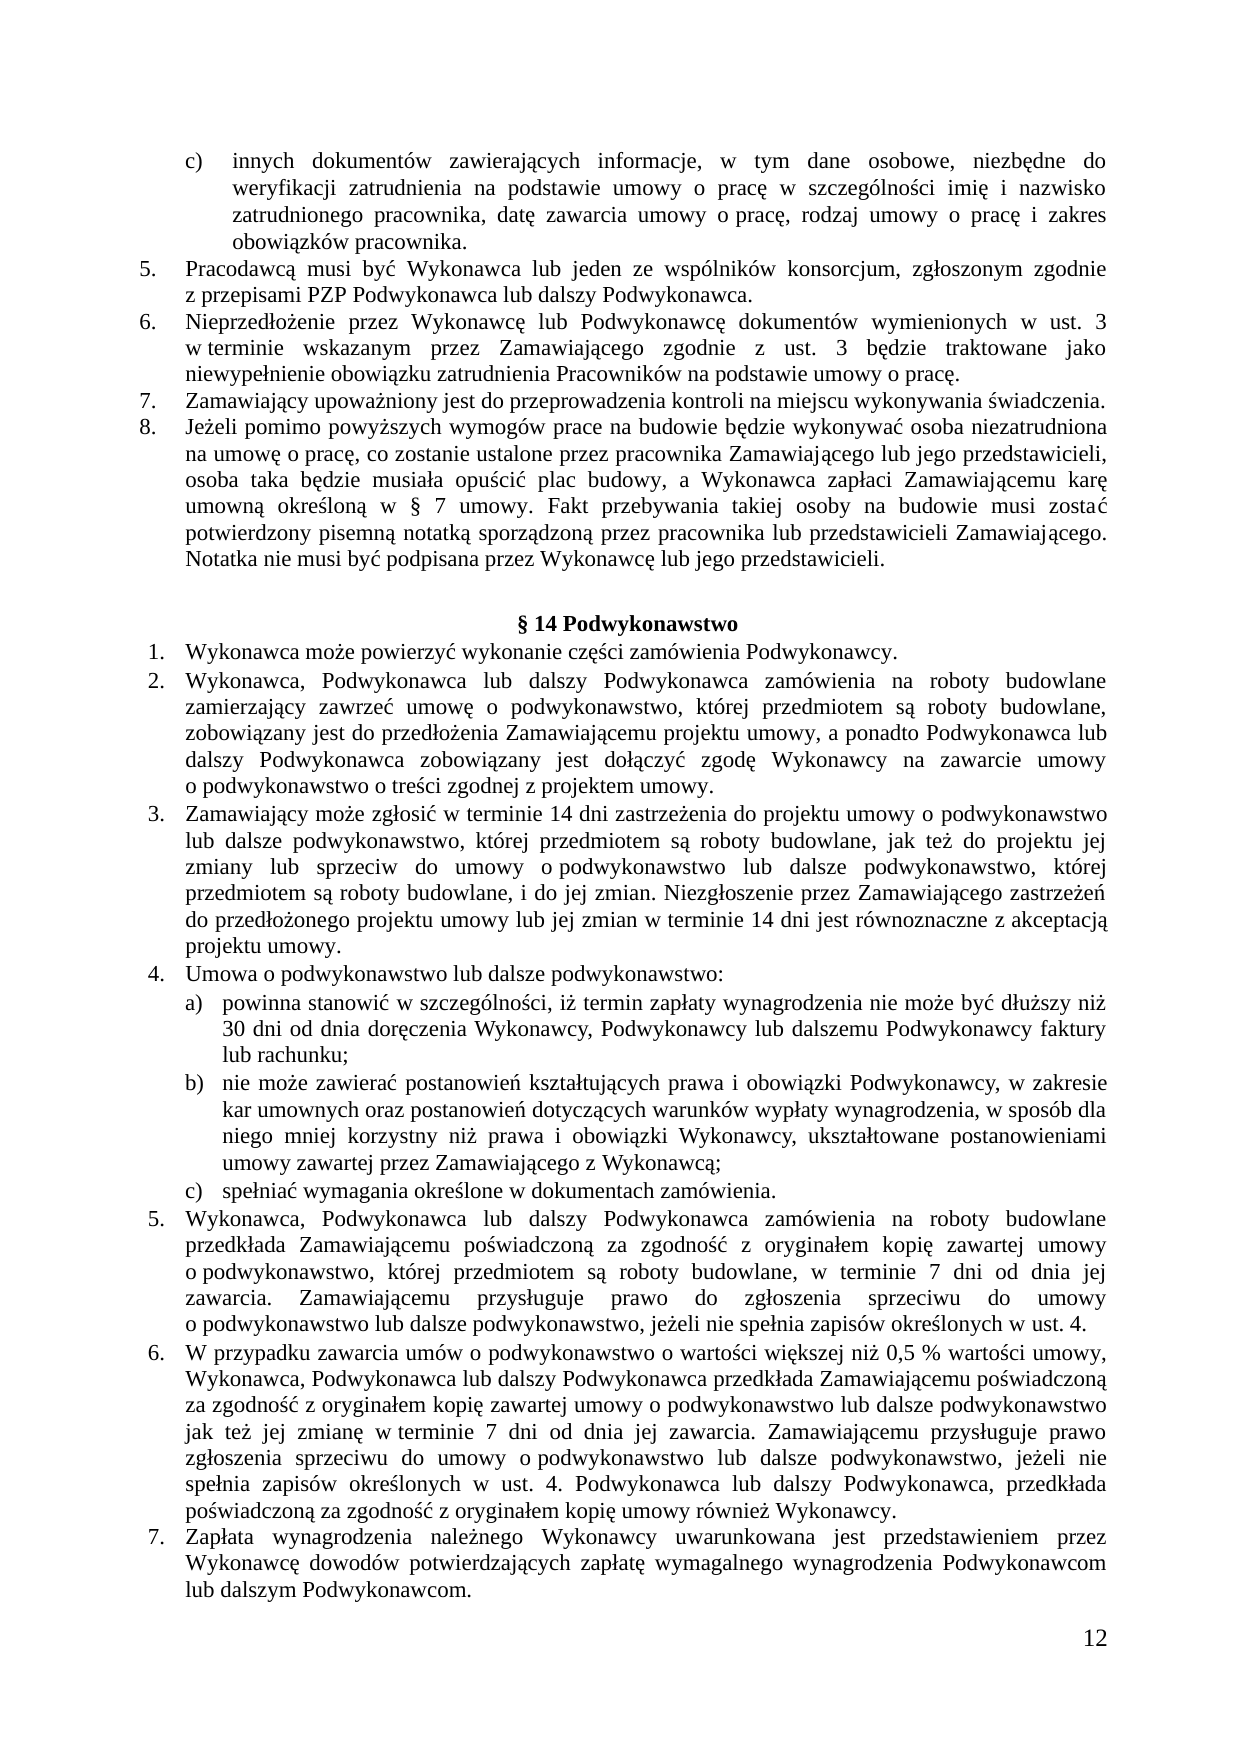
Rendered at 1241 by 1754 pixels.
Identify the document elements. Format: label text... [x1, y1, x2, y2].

list Pracodawcą musi być Wykonawca lub jeden ze wspólników konsorcjum, zgłoszonym zgodnie z przepisami PZP Podwykonawca lub dalszy Podwykonawca. [148, 255, 1107, 308]
list spełniać wymagania określone w dokumentach zamówienia. [185, 1177, 1107, 1203]
list Wykonawca może powierzyć wykonanie części zamówienia Podwykonawcy. [148, 638, 1107, 665]
list Zamawiający może zgłosić w terminie 14 dni zastrzeżenia do projektu umowy o podwykonawstwo lub dalsze podwykonawstwo, której przedmiotem są roboty budowlane, jak też do projektu jej zmiany lub sprzeciw do umowy o podwykonawstwo lub dalsze podwykonawstwo, której przedmiotem są roboty budowlane, i do jej zmian. Niezgłoszenie przez Zamawiającego zastrzeżeń do przedłożonego projektu umowy lub jej zmian w terminie 14 dni jest równoznaczne z akceptacją projektu umowy. [148, 800, 1107, 958]
list nie może zawierać postanowień kształtujących prawa i obowiązki Podwykonawcy, w zakresie kar umownych oraz postanowień dotyczących warunków wypłaty wynagrodzenia, w sposób dla niego mniej korzystny niż prawa i obowiązki Wykonawcy, ukształtowane postanowieniami umowy zawartej przez Zamawiającego z Wykonawcą; [185, 1069, 1107, 1175]
text § 14 Podwykonawstwo [148, 610, 1107, 637]
list innych dokumentów zawierających informacje, w tym dane osobowe, niezbędne do weryfikacji zatrudnienia na podstawie umowy o pracę w szczególności imię i nazwisko zatrudnionego pracownika, datę zawarcia umowy o pracę, rodzaj umowy o pracę i zakres obowiązków pracownika. [185, 148, 1107, 254]
list Nieprzedłożenie przez Wykonawcę lub Podwykonawcę dokumentów wymienionych w ust. 3 w terminie wskazanym przez Zamawiającego zgodnie z ust. 3 będzie traktowane jako niewypełnienie obowiązku zatrudnienia Pracowników na podstawie umowy o pracę. [148, 308, 1107, 387]
list Wykonawca, Podwykonawca lub dalszy Podwykonawca zamówienia na roboty budowlane przedkłada Zamawiającemu poświadczoną za zgodność z oryginałem kopię zawartej umowy o podwykonawstwo, której przedmiotem są roboty budowlane, w terminie 7 dni od dnia jej zawarcia. Zamawiającemu przysługuje prawo do zgłoszenia sprzeciwu do umowy o podwykonawstwo lub dalsze podwykonawstwo, jeżeli nie spełnia zapisów określonych w ust. 4. [148, 1205, 1107, 1337]
list Umowa o podwykonawstwo lub dalsze podwykonawstwo: [148, 960, 1107, 987]
list Wykonawca, Podwykonawca lub dalszy Podwykonawca zamówienia na roboty budowlane zamierzający zawrzeć umowę o podwykonawstwo, której przedmiotem są roboty budowlane, zobowiązany jest do przedłożenia Zamawiającemu projektu umowy, a ponadto Podwykonawca lub dalszy Podwykonawca zobowiązany jest dołączyć zgodę Wykonawcy na zawarcie umowy o podwykonawstwo o treści zgodnej z projektem umowy. [148, 667, 1107, 798]
list W przypadku zawarcia umów o podwykonawstwo o wartości większej niż 0,5 % wartości umowy, Wykonawca, Podwykonawca lub dalszy Podwykonawca przedkłada Zamawiającemu poświadczoną za zgodność z oryginałem kopię zawartej umowy o podwykonawstwo lub dalsze podwykonawstwo jak też jej zmianę w terminie 7 dni od dnia jej zawarcia. Zamawiającemu przysługuje prawo zgłoszenia sprzeciwu do umowy o podwykonawstwo lub dalsze podwykonawstwo, jeżeli nie spełnia zapisów określonych w ust. 4. Podwykonawca lub dalszy Podwykonawca, przedkłada poświadczoną za zgodność z oryginałem kopię umowy również Wykonawcy. [148, 1339, 1107, 1523]
list powinna stanowić w szczególności, iż termin zapłaty wynagrodzenia nie może być dłuższy niż 30 dni od dnia doręczenia Wykonawcy, Podwykonawcy lub dalszemu Podwykonawcy faktury lub rachunku; [185, 988, 1107, 1068]
list Jeżeli pomimo powyższych wymogów prace na budowie będzie wykonywać osoba niezatrudniona na umowę o pracę, co zostanie ustalone przez pracownika Zamawiającego lub jego przedstawicieli, osoba taka będzie musiała opuścić plac budowy, a Wykonawca zapłaci Zamawiającemu karę umowną określoną w § 7 umowy. Fakt przebywania takiej osoby na budowie musi zostać potwierdzony pisemną notatką sporządzoną przez pracownika lub przedstawicieli Zamawiającego. Notatka nie musi być podpisana przez Wykonawcę lub jego przedstawicieli. [148, 413, 1107, 571]
list Zamawiający upoważniony jest do przeprowadzenia kontroli na miejscu wykonywania świadczenia. [148, 387, 1107, 413]
list Zapłata wynagrodzenia należnego Wykonawcy uwarunkowana jest przedstawieniem przez Wykonawcę dowodów potwierdzających zapłatę wymagalnego wynagrodzenia Podwykonawcom lub dalszym Podwykonawcom. [148, 1523, 1107, 1602]
